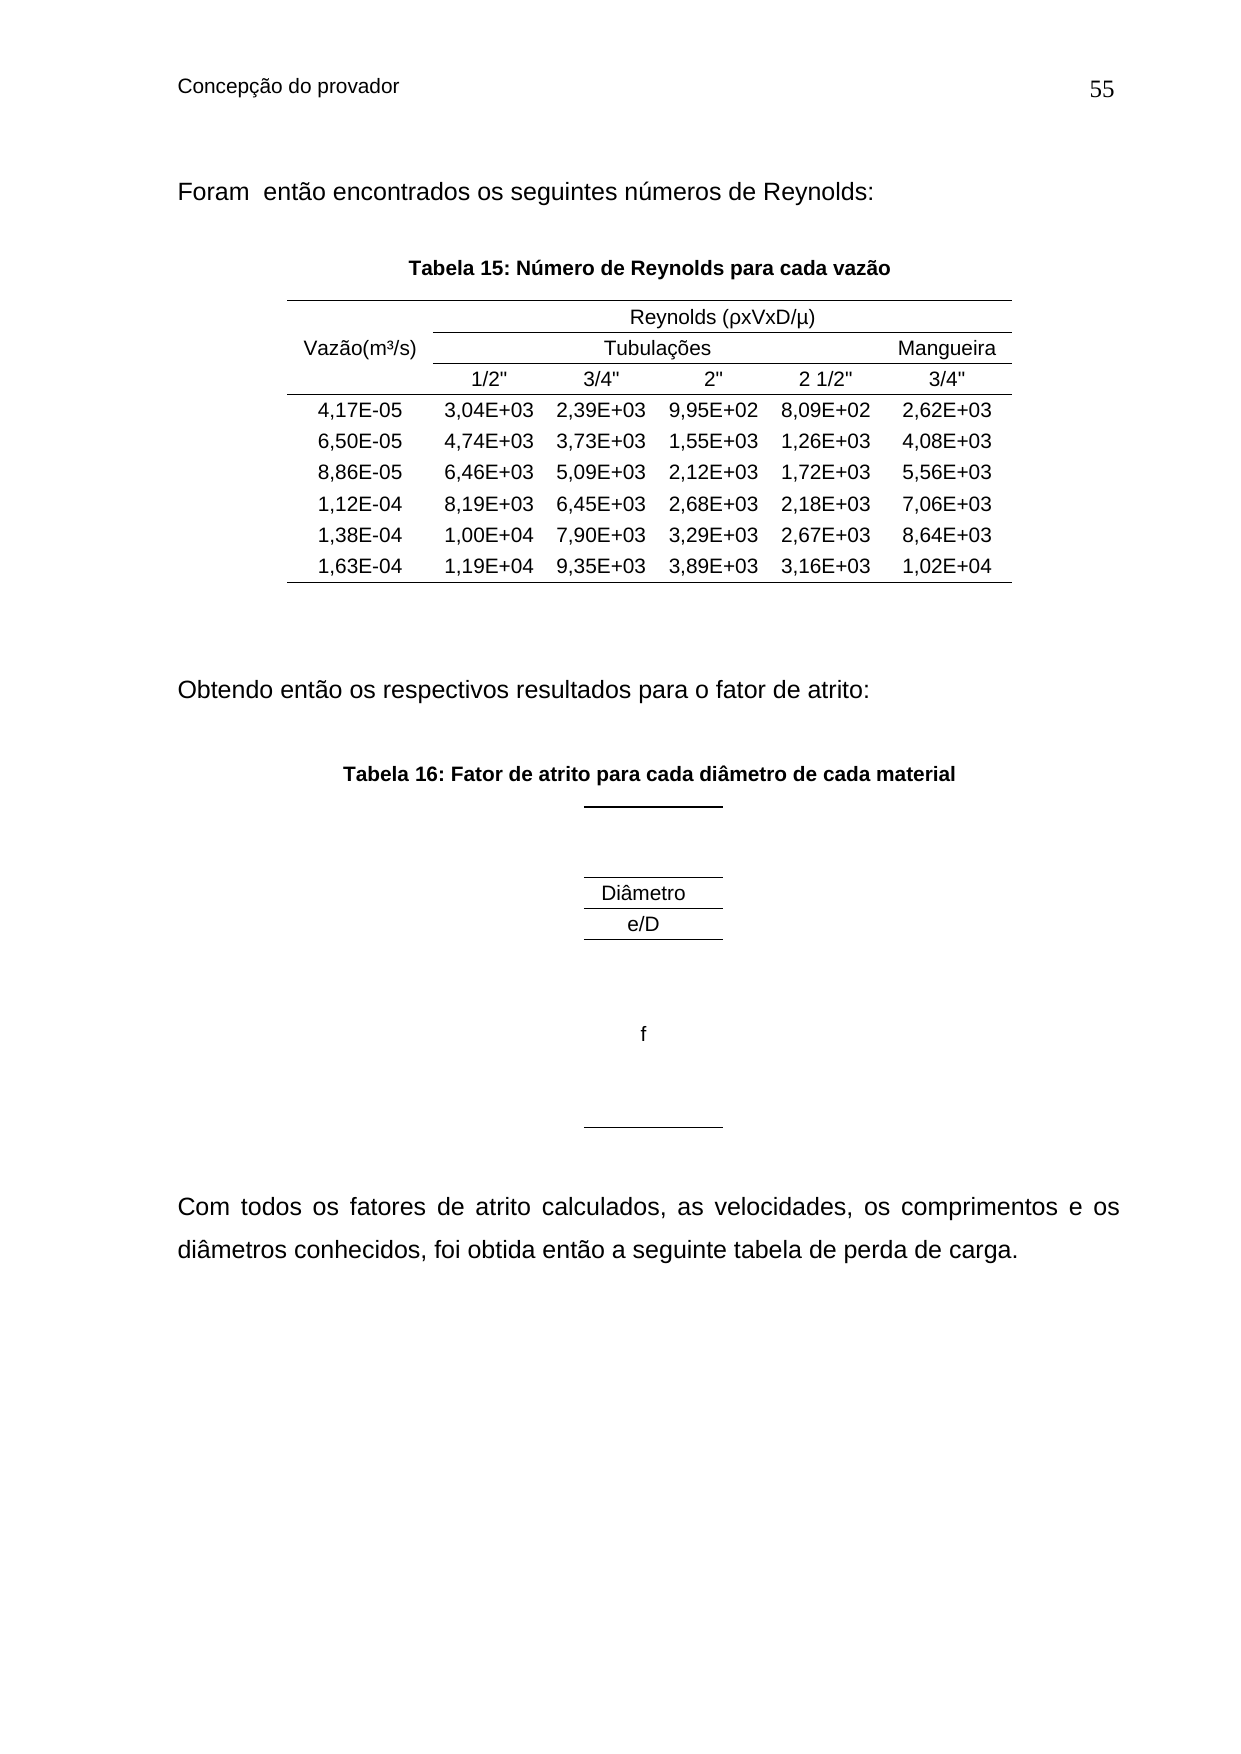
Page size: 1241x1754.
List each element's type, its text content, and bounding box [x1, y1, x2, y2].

table_cell Tubulações [433, 333, 882, 363]
table_cell 1,19E+04 [433, 550, 545, 582]
table_cell 8,64E+03 [882, 519, 1012, 550]
table_cell 1,72E+03 [770, 457, 882, 488]
table_cell 4,08E+03 [882, 425, 1012, 457]
table_cell 1,02E+04 [882, 550, 1012, 582]
table_cell 2,67E+03 [770, 519, 882, 550]
text Com todos os fatores de atrito calculados, as velocidades, os comprimentos e os diâmetros conhecidos, foi obtida então a seguinte tabela de perda de carga. [177, 1192, 1122, 1264]
table_cell 5,09E+03 [545, 457, 657, 488]
table_cell 3,73E+03 [545, 425, 657, 457]
table_cell 4,74E+03 [433, 425, 545, 457]
table_cell 1,26E+03 [770, 425, 882, 457]
table_cell 1,55E+03 [657, 425, 769, 457]
table_cell 1,00E+04 [433, 519, 545, 550]
table_cell 3,16E+03 [770, 550, 882, 582]
table_cell 1/2" [433, 364, 545, 394]
table_header Reynolds (ρxVxD/µ) [433, 301, 1012, 332]
table_cell 7,90E+03 [545, 519, 657, 550]
table_cell 3,29E+03 [657, 519, 769, 550]
table_cell 6,45E+03 [545, 488, 657, 519]
table_cell 3,04E+03 [433, 395, 545, 425]
table_cell Mangueira [882, 333, 1012, 363]
table_cell 8,19E+03 [433, 488, 545, 519]
table_cell 1,63E-04 [287, 550, 433, 582]
table_cell 2,68E+03 [657, 488, 769, 519]
table_cell 1,12E-04 [287, 488, 433, 519]
table_cell 3,89E+03 [657, 550, 769, 582]
table_cell 8,09E+02 [770, 395, 882, 425]
table_cell 3/4" [882, 364, 1012, 394]
table_cell 6,46E+03 [433, 457, 545, 488]
table_cell 2,18E+03 [770, 488, 882, 519]
table_cell 5,56E+03 [882, 457, 1012, 488]
table_cell 9,35E+03 [545, 550, 657, 582]
table_cell 2" [657, 364, 769, 394]
table_cell 2,39E+03 [545, 395, 657, 425]
table_cell 9,95E+02 [657, 395, 769, 425]
table_cell 1,38E-04 [287, 519, 433, 550]
table_header Vazão(m³/s) [287, 301, 433, 394]
table_cell 2,62E+03 [882, 395, 1012, 425]
text Foram então encontrados os seguintes números de Reynolds: [177, 177, 1122, 206]
text Obtendo então os respectivos resultados para o fator de atrito: [177, 675, 1122, 704]
table_header [577, 806, 723, 1128]
table_cell 8,86E-05 [287, 457, 433, 488]
table_cell 4,17E-05 [287, 395, 433, 425]
table_cell 6,50E-05 [287, 425, 433, 457]
table_cell 2,12E+03 [657, 457, 769, 488]
table_cell 2 1/2" [770, 364, 882, 394]
table_cell 7,06E+03 [882, 488, 1012, 519]
table_cell 3/4" [545, 364, 657, 394]
